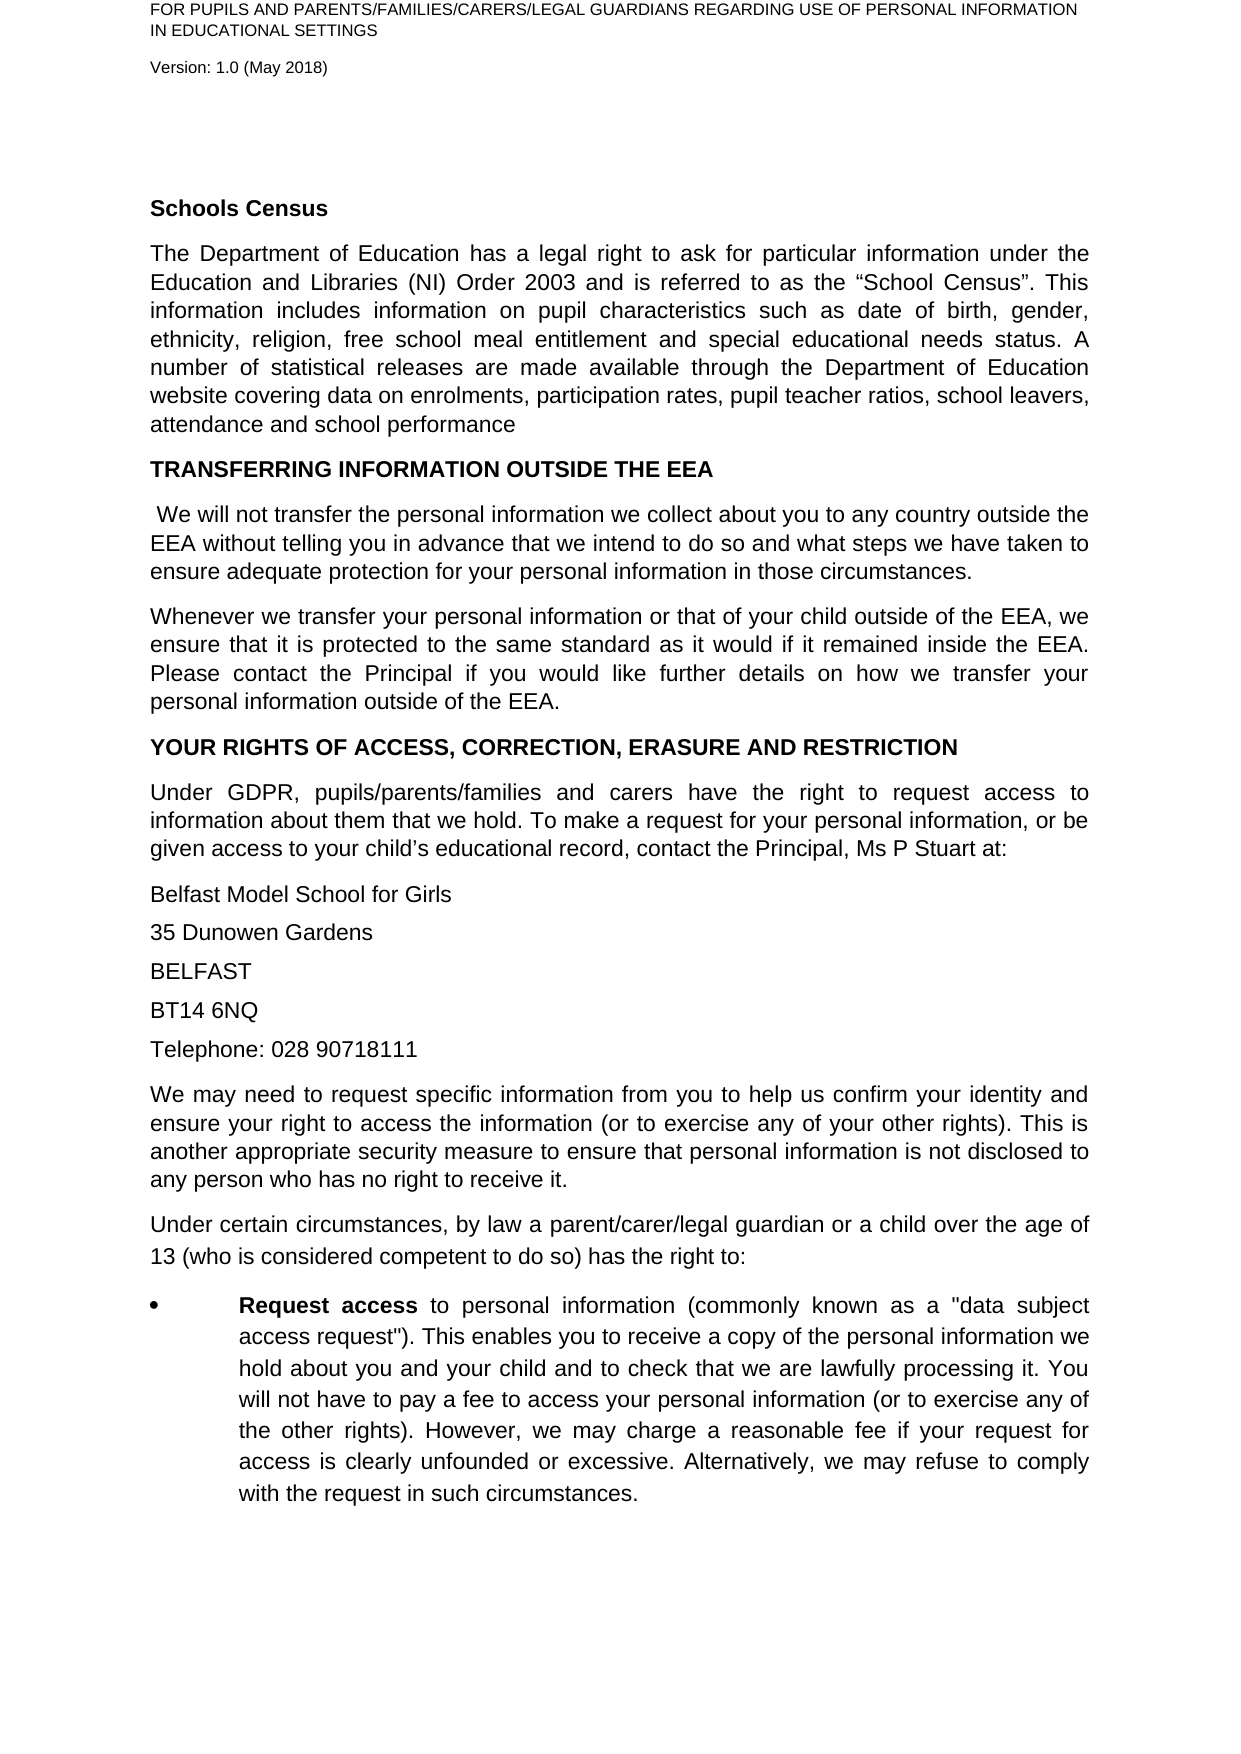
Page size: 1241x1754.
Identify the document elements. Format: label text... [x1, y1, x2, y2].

text Telephone: 028 90718111 [150, 1036, 1090, 1062]
text Belfast Model School for Girls [150, 881, 1090, 907]
text The Department of Education has a legal right to ask for particular information under the Education and Libraries (NI) Order 2003 and is referred to as the “School Census”. This information includes information on pupil characteristics such as date of birth, gender, ethnicity, religion, free school meal entitlement and special educational needs status. A number of statistical releases are made available through the Department of Education website covering data on enrolments, participation rates, pupil teacher ratios, school leavers, attendance and school performance [150, 240, 1090, 437]
text YOUR RIGHTS OF ACCESS, CORRECTION, ERASURE AND RESTRICTION [150, 733, 1090, 760]
text Under GDPR, pupils/parents/families and carers have the right to request access to information about them that we hold. To make a request for your personal information, or be given access to your child’s educational record, contact the Principal, Ms P Stuart at: [150, 778, 1090, 862]
text BELFAST [150, 958, 1090, 984]
text Under certain circumstances, by law a parent/carer/legal guardian or a child over the age of 13 (who is considered competent to do so) has the right to: [150, 1211, 1090, 1269]
text We may need to request specific information from you to help us confirm your identity and ensure your right to access the information (or to exercise any of your other rights). This is another appropriate security measure to ensure that personal information is not disclosed to any person who has no right to receive it. [150, 1081, 1090, 1193]
text TRANSFERRING INFORMATION OUTSIDE THE EEA [150, 456, 1090, 482]
text Schools Census [150, 195, 1090, 221]
text 35 Dunowen Gardens [150, 919, 1090, 946]
text Whenever we transfer your personal information or that of your child outside of the EEA, we ensure that it is protected to the same standard as it would if it remained inside the EEA. Please contact the Principal if you would like further details on how we transfer your personal information outside of the EEA. [150, 603, 1090, 715]
text We will not transfer the personal information we collect about you to any country outside the EEA without telling you in advance that we intend to do so and what steps we have taken to ensure adequate protection for your personal information in those circumstances. [150, 501, 1090, 584]
text Request access to personal information (commonly known as a "data subject access request"). This enables you to receive a copy of the personal information we hold about you and your child and to check that we are lawfully processing it. You will not have to pay a fee to access your personal information (or to exercise any of the other rights). However, we may charge a reasonable fee if your request for access is clearly unfounded or excessive. Alternatively, we may refuse to comply with the request in such circumstances. [150, 1287, 1090, 1506]
text BT14 6NQ [150, 997, 1090, 1023]
